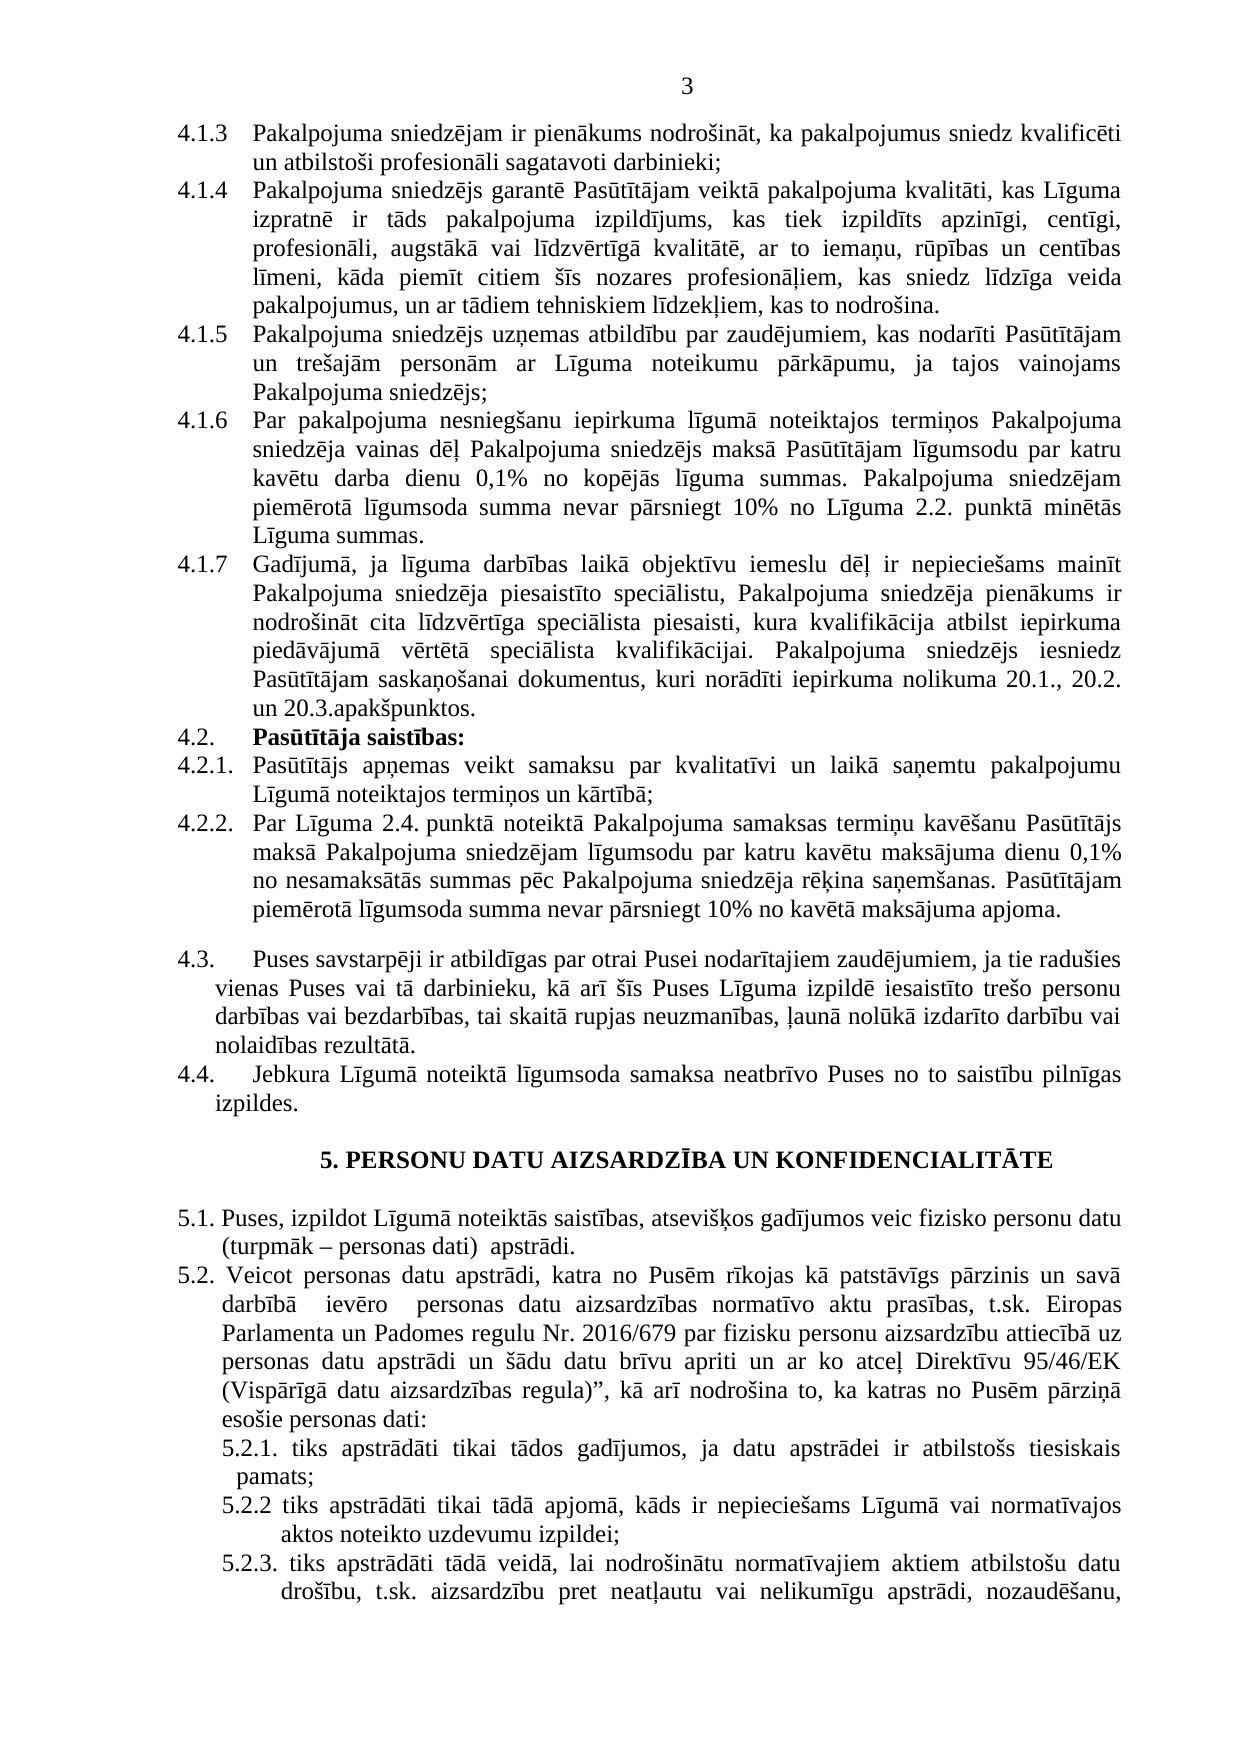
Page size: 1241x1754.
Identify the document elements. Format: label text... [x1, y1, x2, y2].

text 5. PERSONU DATU AIZSARDZĪBA UN KONFIDENCIALITĀTE [177, 1145, 1122, 1174]
list Pasūtītāja saistības: [177, 722, 1122, 751]
list Par Līguma 2.4. punktā noteiktā Pakalpojuma samaksas termiņu kavēšanu Pasūtītājs maksā Pakalpojuma sniedzējam līgumsodu par katru kavētu maksājuma dienu 0,1% no nesamaksātās summas pēc Pakalpojuma sniedzēja rēķina saņemšanas. Pasūtītājam piemērotā līgumsoda summa nevar pārsniegt 10% no kavētā maksājuma apjoma. [177, 808, 1122, 923]
list Pakalpojuma sniedzējs garantē Pasūtītājam veiktā pakalpojuma kvalitāti, kas Līguma izpratnē ir tāds pakalpojuma izpildījums, kas tiek izpildīts apzinīgi, centīgi, profesionāli, augstākā vai līdzvērtīgā kvalitātē, ar to iemaņu, rūpības un centības līmeni, kāda piemīt citiem šīs nozares profesionāļiem, kas sniedz līdzīga veida pakalpojumus, un ar tādiem tehniskiem līdzekļiem, kas to nodrošina. [177, 176, 1122, 319]
list Par pakalpojuma nesniegšanu iepirkuma līgumā noteiktajos termiņos Pakalpojuma sniedzēja vainas dēļ Pakalpojuma sniedzējs maksā Pasūtītājam līgumsodu par katru kavētu darba dienu 0,1% no kopējās summas. Pakalpojuma sniedzējam piemērotā līgumsoda summa nevar pārsniegt 10% no Līguma 2.2. punktā minētās Līguma summas. [177, 406, 1122, 549]
list Jebkura Līgumā noteiktā līgumsoda samaksa neatbrīvo Puses no to saistību pilnīgas izpildes. [177, 1059, 1122, 1116]
list 5.2. Veicot personas datu apstrādi, katra no Pusēm rīkojas kā patstāvīgs pārzinis un savā darbībā ievēro personas datu aizsardzības normatīvo aktu prasības, t.sk. Eiropas Parlamenta un Padomes regulu Nr. 2016/679 par fizisku personu aizsardzību attiecībā uz personas datu apstrādi un šādu datu brīvu apriti un ar ko atceļ Direktīvu 95/46/EK (Vispārīgā datu aizsardzības regula)”, kā arī nodrošina to, ka katras no Pusēm pārziņā esošie personas dati: [177, 1260, 1122, 1433]
list Pakalpojuma sniedzējam ir pienākums nodrošināt, ka pakalpojumus sniedz kvalificēti un atbilstoši profesionāli sagatavoti darbinieki; [177, 118, 1122, 176]
list 5.1. Puses, izpildot Līgumā noteiktās saistības, atsevišķos gadījumos veic fizisko personu datu (turpmāk – personas dati) apstrādi. [177, 1203, 1122, 1260]
list 5.2.2 tiks apstrādāti tikai tādā apjomā, kāds ir nepieciešams Līgumā vai normatīvajos aktos noteikto uzdevumu izpildei; [222, 1490, 1122, 1548]
list Gadījumā, ja līguma darbības laikā objektīvu iemeslu dēļ ir nepieciešams mainīt Pakalpojuma sniedzēja piesaistīto speciālistu, Pakalpojuma sniedzēja pienākums ir nodrošināt cita līdzvērtīga speciālista piesaisti, kura kvalifikācija atbilst iepirkuma piedāvājumā vērtētā speciālista kvalifikācijai. Pakalpojuma sniedzējs iesniedz Pasūtītājam saskaņošanai dokumentus, kuri norādīti iepirkuma nolikuma 20.1., 20.2. un 20.3.apakšpunktos. [177, 549, 1122, 722]
list Pasūtītājs apņemas veikt samaksu par kvalitatīvi un laikā saņemtu pakalpojumu Līgumā noteiktajos termiņos un kārtībā; [177, 751, 1122, 808]
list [222, 1548, 1122, 1605]
list Pakalpojuma sniedzējs uzņemas atbildību par zaudējumiem, kas nodarīti Pasūtītājam un trešajām personām ar Līguma noteikumu pārkāpumu, ja tajos vainojams Pakalpojuma sniedzējs; [177, 319, 1122, 406]
list Puses savstarpēji ir atbildīgas par otrai Pusei nodarītajiem zaudējumiem, ja tie radušies vienas Puses vai tā darbinieku, kā arī šīs Puses Līguma izpildē iesaistīto trešo personu darbības vai bezdarbības, tai skaitā rupjas neuzmanības, ļaunā nolūkā izdarīto darbību vai nolaidības rezultātā. [177, 944, 1122, 1059]
list 5.2.1. tiks apstrādāti tikai tādos gadījumos, ja datu apstrādei ir atbilstošs tiesiskais pamats; [222, 1433, 1122, 1490]
